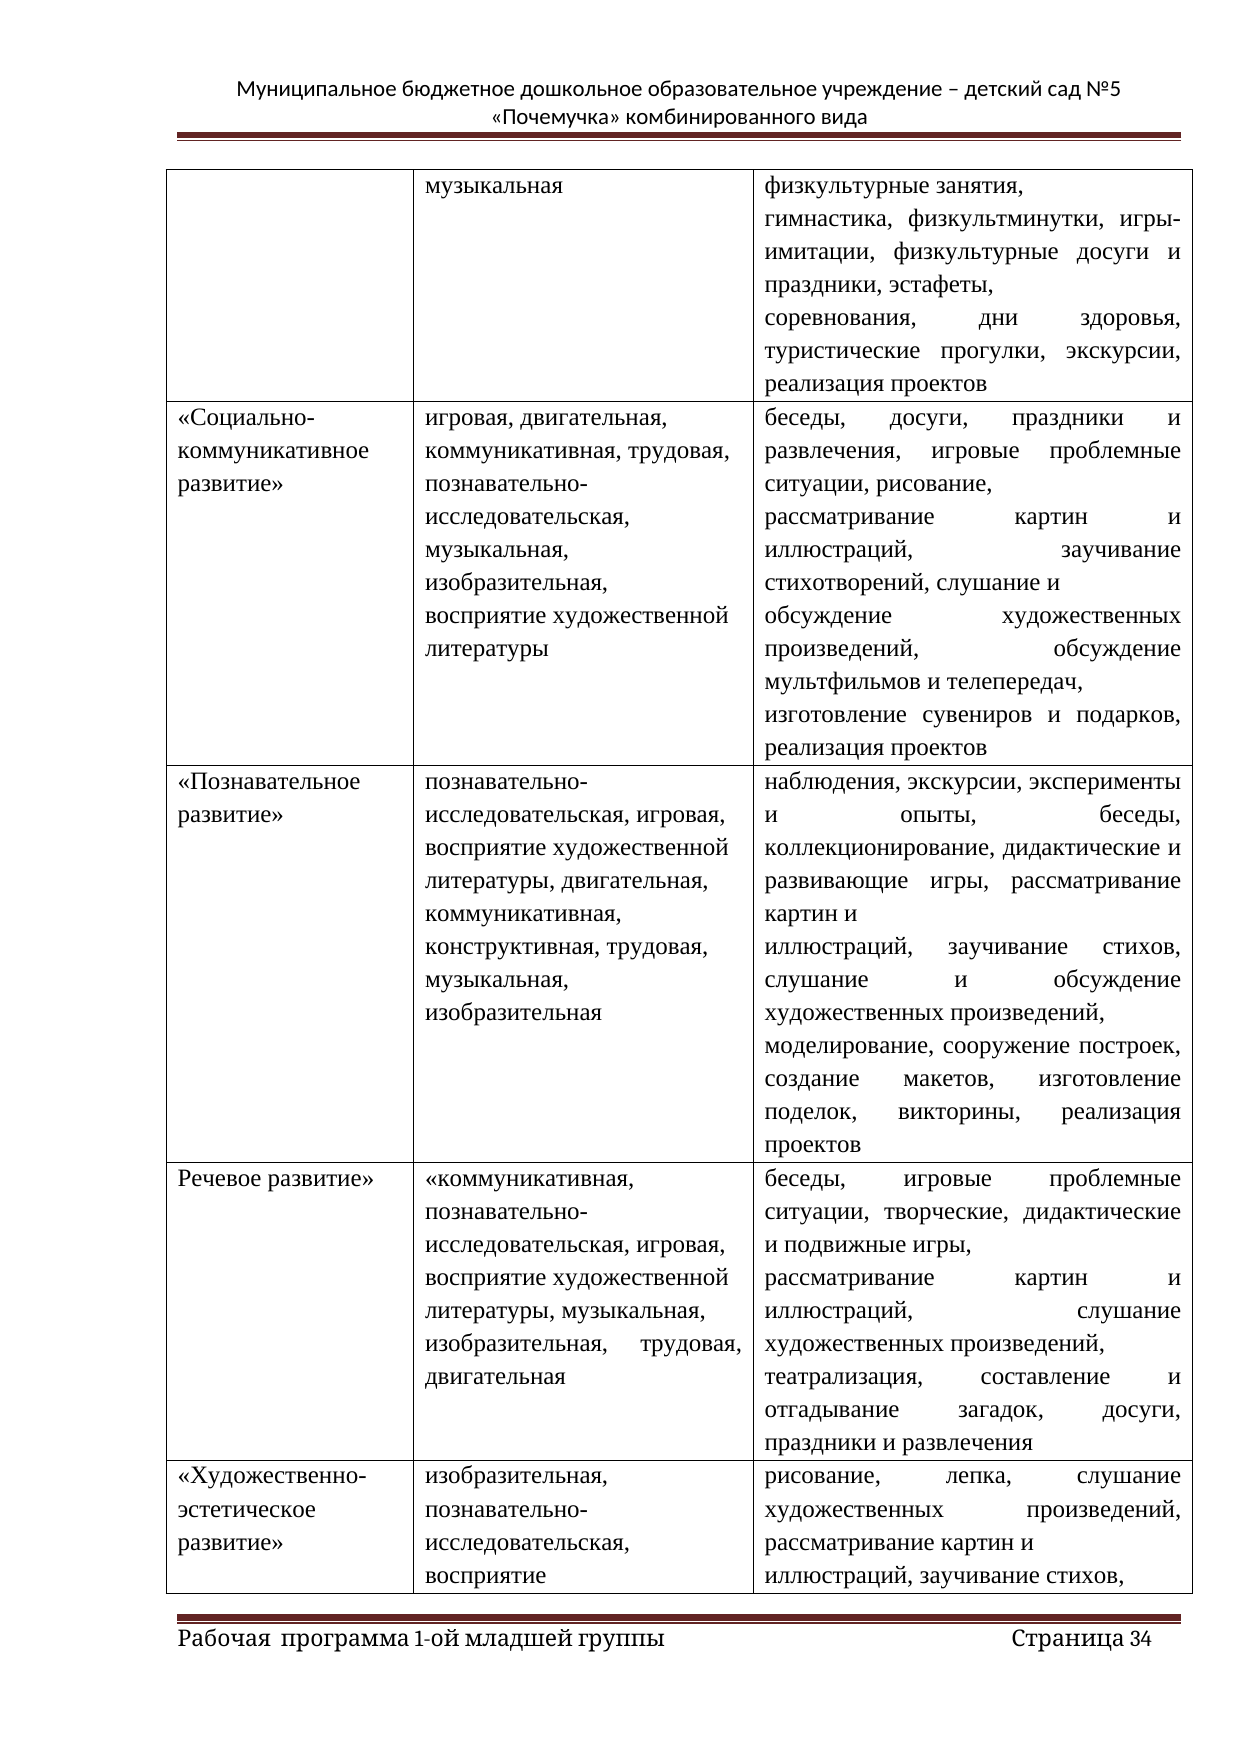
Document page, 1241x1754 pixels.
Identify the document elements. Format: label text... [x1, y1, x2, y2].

table_cell «Социально- коммуникативное развитие» [167, 402, 413, 765]
table_cell познавательно- исследовательская, игровая, восприятие художественной литературы, двигательная, коммуникативная, конструктивная, трудовая, музыкальная, изобразительная [414, 766, 753, 1162]
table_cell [167, 1461, 413, 1593]
table_cell беседы, игровые проблемные ситуации, творческие, дидактические и подвижные игры, рассматривание картин и иллюстраций, слушание художественных произведений, театрализация, составление и отгадывание загадок, досуги, праздники и развлечения [754, 1163, 1192, 1459]
table_cell Речевое развитие» [167, 1163, 413, 1459]
table_cell «Познавательное развитие» [167, 766, 413, 1162]
table_cell беседы, досуги, праздники и развлечения, игровые проблемные ситуации, рисование, рассматривание картин и иллюстраций, заучивание стихотворений, слушание и обсуждение художественных произведений, обсуждение мультфильмов и телепередач, изготовление сувениров и подарков, реализация проектов [754, 402, 1192, 765]
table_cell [414, 1461, 753, 1593]
table_cell наблюдения, экскурсии, эксперименты и опыты, беседы, коллекционирование, дидактические и развивающие игры, рассматривание картин и иллюстраций, заучивание стихов, слушание и обсуждение художественных произведений, моделирование, сооружение построек, создание макетов, изготовление поделок, викторины, реализация проектов [754, 766, 1192, 1162]
table_cell игровая, двигательная, коммуникативная, трудовая, познавательно- исследовательская, музыкальная, изобразительная, восприятие художественной литературы [414, 402, 753, 765]
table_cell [167, 170, 413, 401]
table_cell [414, 170, 753, 401]
table_cell «коммуникативная, познавательно- исследовательская, игровая, восприятие художественной литературы, музыкальная, изобразительная, трудовая, двигательная [414, 1163, 753, 1459]
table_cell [754, 1461, 1192, 1593]
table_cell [754, 170, 1192, 401]
